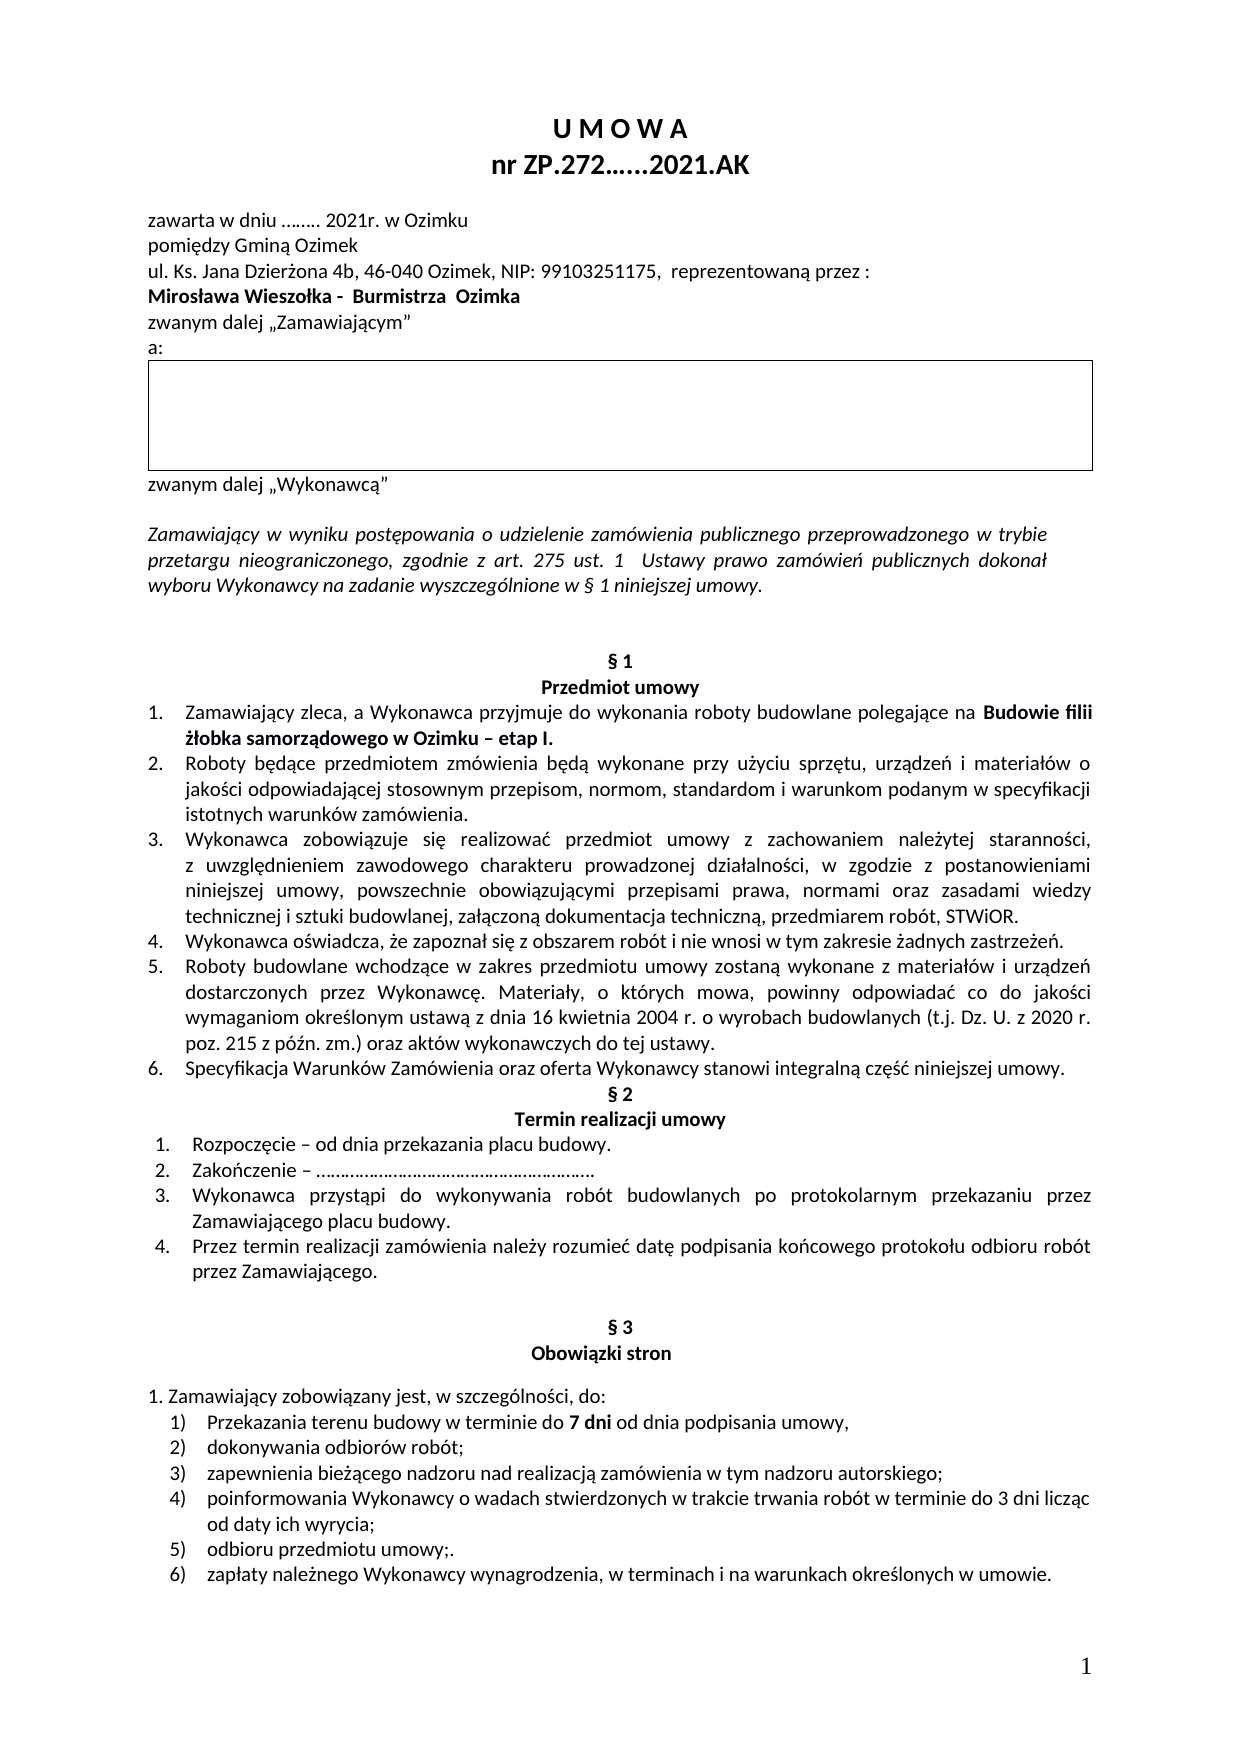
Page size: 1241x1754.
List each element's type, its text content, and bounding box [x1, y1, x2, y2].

text Obowiązki stron [152, 1340, 1051, 1365]
text ul. Ks. Jana Dzierżona 4b, 46-040 Ozimek, NIP: 99103251175, reprezentowaną przez : [148, 258, 1092, 283]
list Przez termin realizacji zamówienia należy rozumieć datę podpisania końcowego protokołu odbioru robót przez Zamawiającego. [154, 1233, 1092, 1284]
text a: [148, 334, 1092, 360]
text 1. Zamawiający zobowiązany jest, w szczególności, do: [148, 1384, 1092, 1409]
list Wykonawca przystąpi do wykonywania robót budowlanych po protokolarnym przekazaniu przez Zamawiającego placu budowy. [154, 1182, 1092, 1233]
text § 1 [148, 649, 1092, 674]
text U M O W A [148, 111, 1092, 146]
list dokonywania odbiorów robót; [169, 1434, 1092, 1460]
text pomiędzy Gminą Ozimek [148, 233, 1092, 258]
list Zamawiający zleca, a Wykonawca przyjmuje do wykonania roboty budowlane polegające na Budowie filii żłobka samorządowego w Ozimku – etap I. [148, 699, 1092, 750]
list Specyfikacja Warunków Zamówienia oraz oferta Wykonawcy stanowi integralną część niniejszej umowy. [148, 1055, 1092, 1081]
list Roboty budowlane wchodzące w zakres przedmiotu umowy zostaną wykonane z materiałów i urządzeń dostarczonych przez Wykonawcę. Materiały, o których mowa, powinny odpowiadać co do jakości wymaganiom określonym ustawą z dnia 16 kwietnia 2004 r. o wyrobach budowlanych (t.j. Dz. U. z 2020 r. poz. 215 z późn. zm.) oraz aktów wykonawczych do tej ustawy. [148, 954, 1092, 1055]
list zapłaty należnego Wykonawcy wynagrodzenia, w terminach i na warunkach określonych w umowie. [169, 1562, 1092, 1587]
list Wykonawca oświadcza, że zapoznał się z obszarem robót i nie wnosi w tym zakresie żadnych zastrzeżeń. [148, 928, 1092, 954]
list Przekazania terenu budowy w terminie do 7 dni od dnia podpisania umowy, [169, 1409, 1092, 1434]
text Mirosława Wieszołka - Burmistrza Ozimka [148, 283, 1092, 309]
text zwanym dalej „Zamawiającym” [148, 309, 1092, 334]
list Roboty będące przedmiotem zmówienia będą wykonane przy użyciu sprzętu, urządzeń i materiałów o jakości odpowiadającej stosownym przepisom, normom, standardom i warunkom podanym w specyfikacji istotnych warunków zamówienia. [148, 750, 1092, 827]
list odbioru przedmiotu umowy;. [169, 1536, 1092, 1562]
table_header [149, 361, 1092, 470]
text Zamawiający w wyniku postępowania o udzielenie zamówienia publicznego przeprowadzonego w trybie przetargu nieograniczonego, zgodnie z art. 275 ust. 1 Ustawy prawo zamówień publicznych dokonał wyboru Wykonawcy na zadanie wyszczególnione w § 1 niniejszej umowy. [148, 522, 1051, 598]
list Zakończenie – …………………………………………………. [154, 1157, 1092, 1182]
list zapewnienia bieżącego nadzoru nad realizacją zamówienia w tym nadzoru autorskiego; [169, 1460, 1092, 1485]
text zwanym dalej „Wykonawcą” [148, 471, 1092, 496]
text § 2 [148, 1081, 1092, 1106]
list Wykonawca zobowiązuje się realizować przedmiot umowy z zachowaniem należytej staranności, z uwzględnieniem zawodowego charakteru prowadzonej działalności, w zgodzie z postanowieniami niniejszej umowy, powszechnie obowiązującymi przepisami prawa, normami oraz zasadami wiedzy technicznej i sztuki budowlanej, załączoną dokumentacja techniczną, przedmiarem robót, STWiOR. [148, 827, 1092, 928]
list Rozpoczęcie – od dnia przekazania placu budowy. [154, 1132, 1092, 1157]
text § 3 [148, 1314, 1092, 1340]
text Termin realizacji umowy [148, 1106, 1092, 1132]
text nr ZP.272…...2021.AK [148, 146, 1092, 182]
list poinformowania Wykonawcy o wadach stwierdzonych w trakcie trwania robót w terminie do 3 dni licząc od daty ich wyrycia; [169, 1485, 1092, 1536]
text Przedmiot umowy [148, 674, 1092, 699]
text zawarta w dniu …….. 2021r. w Ozimku [148, 207, 1092, 233]
